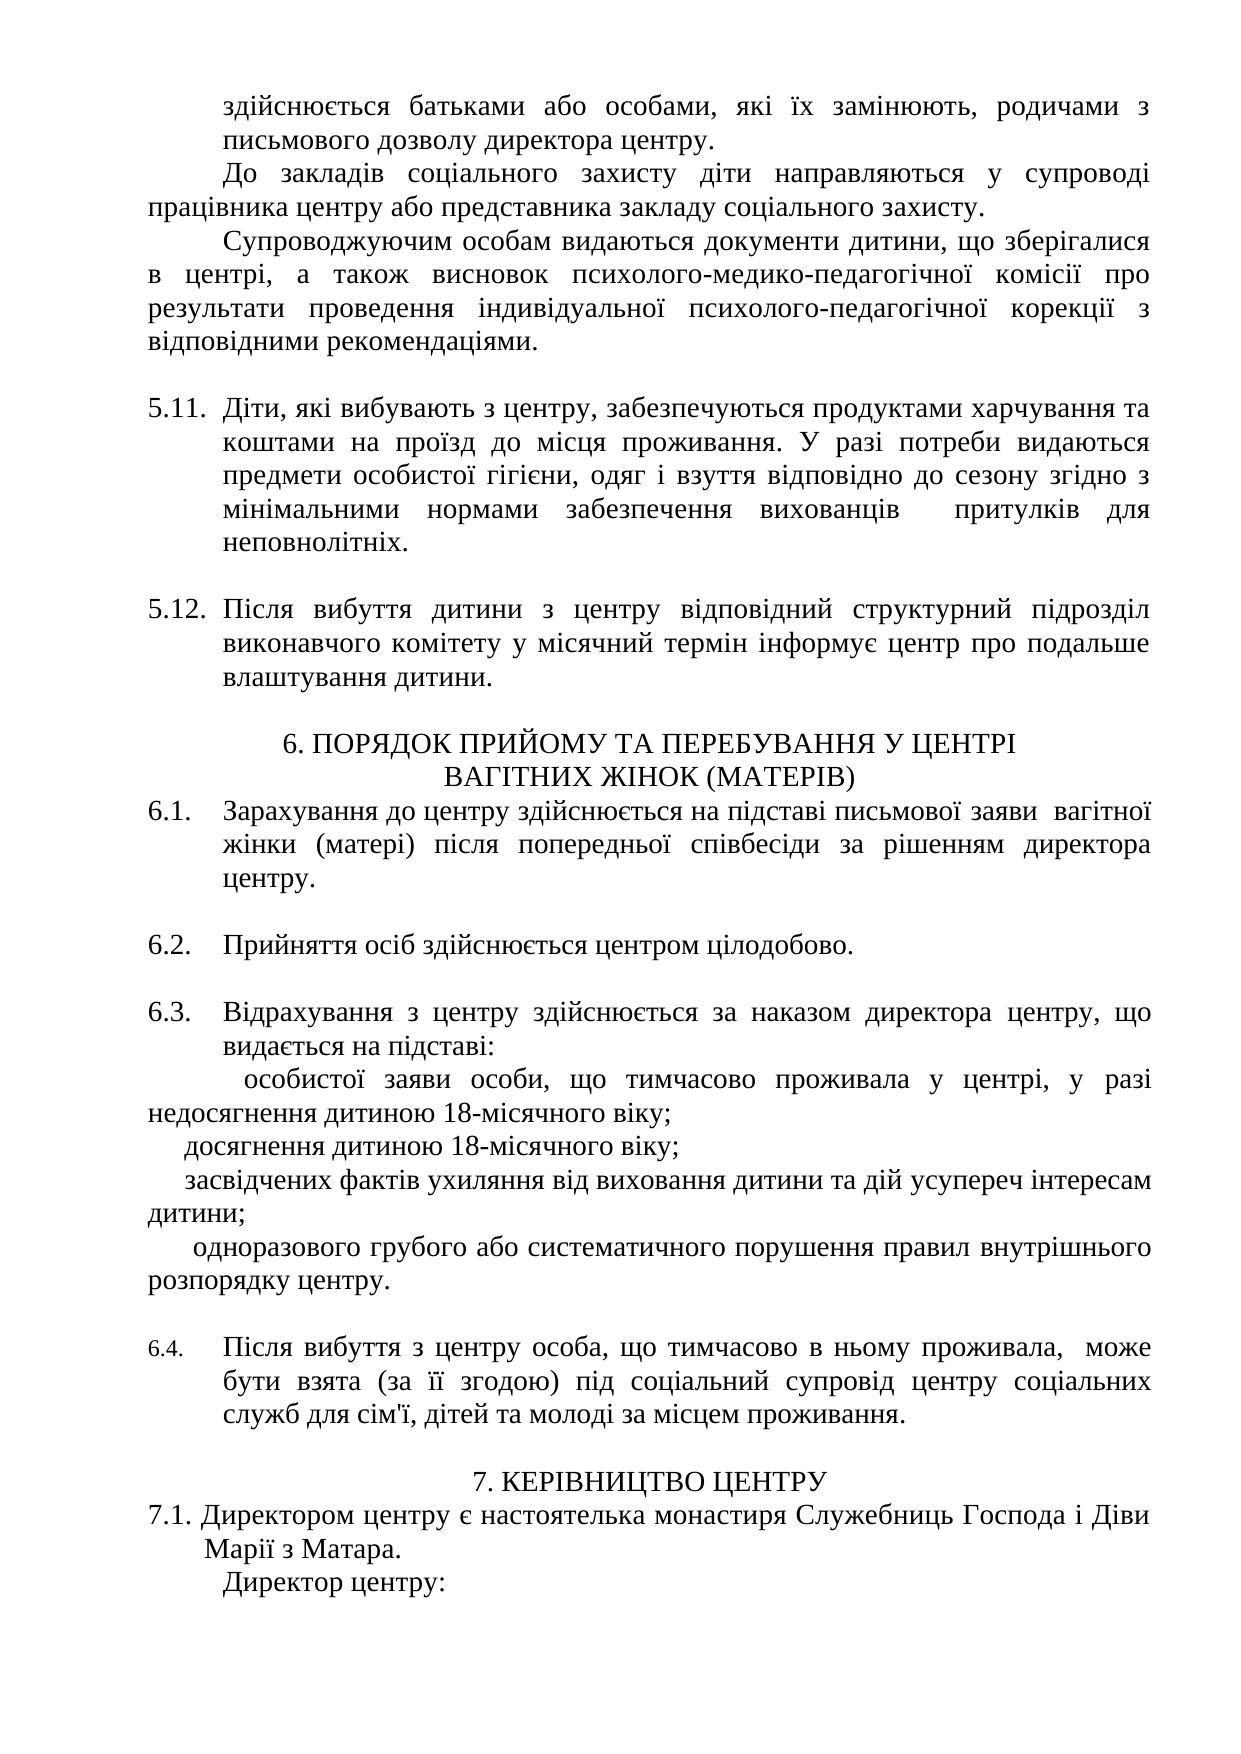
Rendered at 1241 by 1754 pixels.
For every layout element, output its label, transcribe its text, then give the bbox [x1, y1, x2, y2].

text досягнення дитиною 18-місячного віку; [148, 1128, 1152, 1162]
list Після вибуття дитини з центру відповідний структурний підрозділ виконавчого комітету у місячний термін інформує центр про подальше влаштування дитини. [148, 592, 1152, 692]
text ВАГІТНИХ ЖІНОК (МАТЕРІВ) [148, 759, 1152, 793]
subtitle 6. ПОРЯДОК ПРИЙОМУ ТА ПЕРЕБУВАННЯ У ЦЕНТРІ [148, 726, 1152, 759]
list Прийняття осіб здійснюється центром цілодобово. [148, 927, 1152, 961]
list Діти, які вибувають з центру, забезпечуються продуктами харчування та коштами на проїзд до місця проживання. У разі потреби видаються предмети особистої гігієни, одяг і взуття відповідно до сезону згідно з мінімальними нормами забезпечення вихованців притулків для неповнолітніх. [148, 390, 1152, 558]
list Зарахування до центру здійснюється на підставі письмової заяви вагітної жінки (матері) після попередньої співбесіди за рішенням директора центру. [148, 793, 1152, 893]
text Директор центру: [148, 1564, 1152, 1598]
list Відрахування з центру здійснюється за наказом директора центру, що видається на підставі: [148, 994, 1152, 1061]
text 7.1. Директором центру є настоятелька монастиря Служебниць Господа і Діви Марії з Матара. [148, 1497, 1152, 1564]
text засвідчених фактів ухиляння від виховання дитини та дій усупереч інтересам дитини; [148, 1162, 1152, 1229]
text Супроводжуючим особам видаються документи дитини, що зберігалися в центрі, а також висновок психолого-медико-педагогічної комісії про результати проведення індивідуальної психолого-педагогічної корекції з відповідними рекомендаціями. [148, 223, 1152, 357]
text одноразового грубого або систематичного порушення правил внутрішнього розпорядку центру. [148, 1229, 1152, 1296]
text 7. КЕРІВНИЦТВО ЦЕНТРУ [148, 1464, 1152, 1497]
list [148, 88, 1152, 156]
text особистої заяви особи, що тимчасово проживала у центрі, у разі недосягнення дитиною 18-місячного віку; [148, 1061, 1152, 1128]
text До закладів соціального захисту діти направляються у супроводі працівника центру або представника закладу соціального захисту. [148, 156, 1152, 223]
list Після вибуття з центру особа, що тимчасово в ньому проживала, може бути взята (за її згодою) під соціальний супровід центру соціальних служб для сім'ї, дітей та молоді за місцем проживання. [148, 1329, 1152, 1430]
